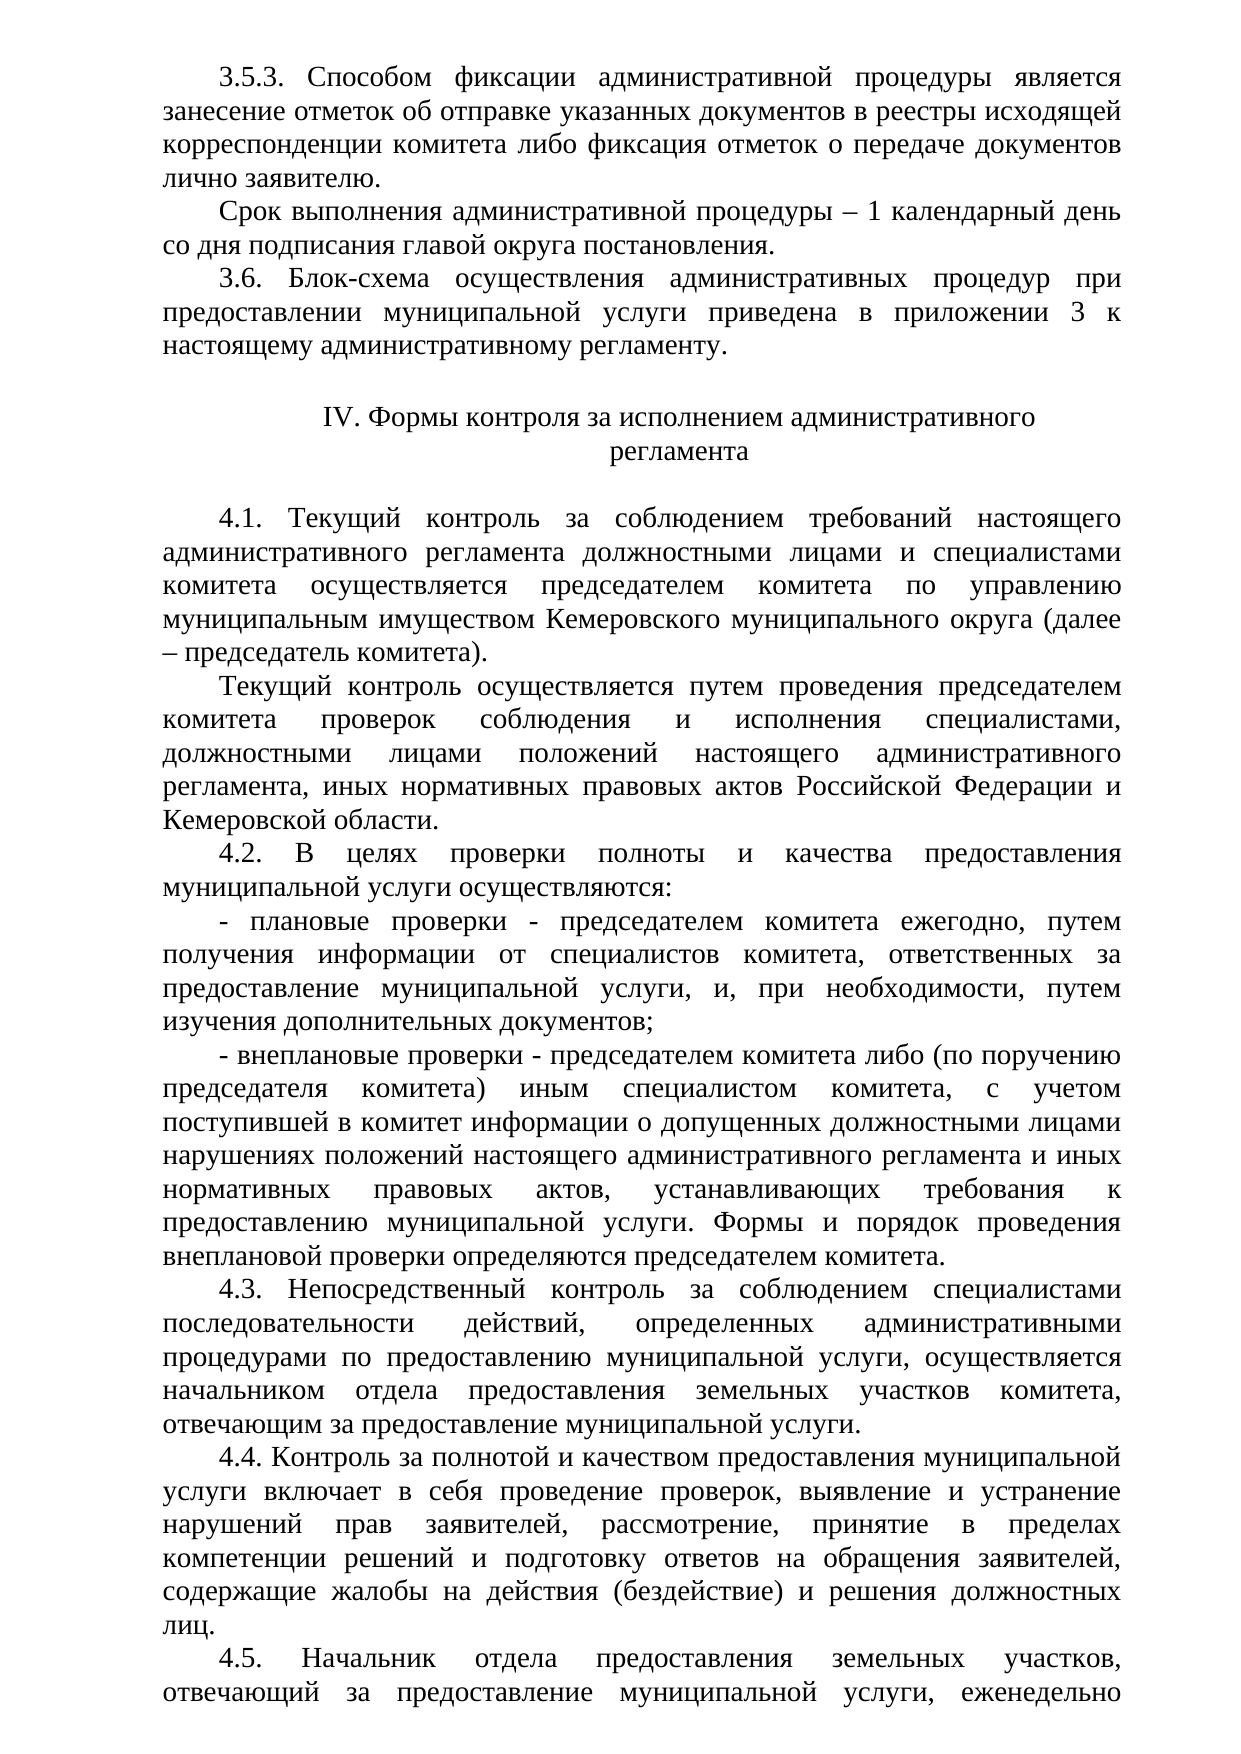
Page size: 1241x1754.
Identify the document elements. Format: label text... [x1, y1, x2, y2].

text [162, 1641, 1122, 1708]
text 4.2. В целях проверки полноты и качества предоставления муниципальной услуги осуществляются: [162, 836, 1122, 903]
text 4.4. Контроль за полнотой и качеством предоставления муниципальной услуги включает в себя проведение проверок, выявление и устранение нарушений прав заявителей, рассмотрение, принятие в пределах компетенции решений и подготовку ответов на обращения заявителей, содержащие жалобы на действия (бездействие) и решения должностных лиц. [162, 1439, 1122, 1641]
text IV. Формы контроля за исполнением административного [162, 399, 1122, 433]
text 4.1. Текущий контроль за соблюдением требований настоящего административного регламента должностными лицами и специалистами комитета осуществляется председателем комитета по управлению муниципальным имуществом Кемеровского муниципального округа (далее – председатель комитета). [162, 500, 1122, 668]
text Текущий контроль осуществляется путем проведения председателем комитета проверок соблюдения и исполнения специалистами, должностными лицами положений настоящего административного регламента, иных нормативных правовых актов Российской Федерации и Кемеровской области. [162, 668, 1122, 836]
text 3.5.3. Способом фиксации административной процедуры является занесение отметок об отправке указанных документов в реестры исходящей корреспонденции комитета либо фиксация отметок о передаче документов лично заявителю. [162, 59, 1122, 193]
text - внеплановые проверки - председателем комитета либо (по поручению председателя комитета) иным специалистом комитета, с учетом поступившей в комитет информации о допущенных должностными лицами нарушениях положений настоящего административного регламента и иных нормативных правовых актов, устанавливающих требования к предоставлению муниципальной услуги. Формы и порядок проведения внеплановой проверки определяются председателем комитета. [162, 1037, 1122, 1272]
text - плановые проверки - председателем комитета ежегодно, путем получения информации от специалистов комитета, ответственных за предоставление муниципальной услуги, и, при необходимости, путем изучения дополнительных документов; [162, 903, 1122, 1037]
text Срок выполнения административной процедуры – 1 календарный день со дня подписания главой округа постановления. [162, 193, 1122, 260]
text 3.6. Блок-схема осуществления административных процедур при предоставлении муниципальной услуги приведена в приложении 3 к настоящему административному регламенту. [162, 260, 1122, 361]
text 4.3. Непосредственный контроль за соблюдением специалистами последовательности действий, определенных административными процедурами по предоставлению муниципальной услуги, осуществляется начальником отдела предоставления земельных участков комитета, отвечающим за предоставление муниципальной услуги. [162, 1272, 1122, 1439]
text регламента [162, 433, 1122, 467]
